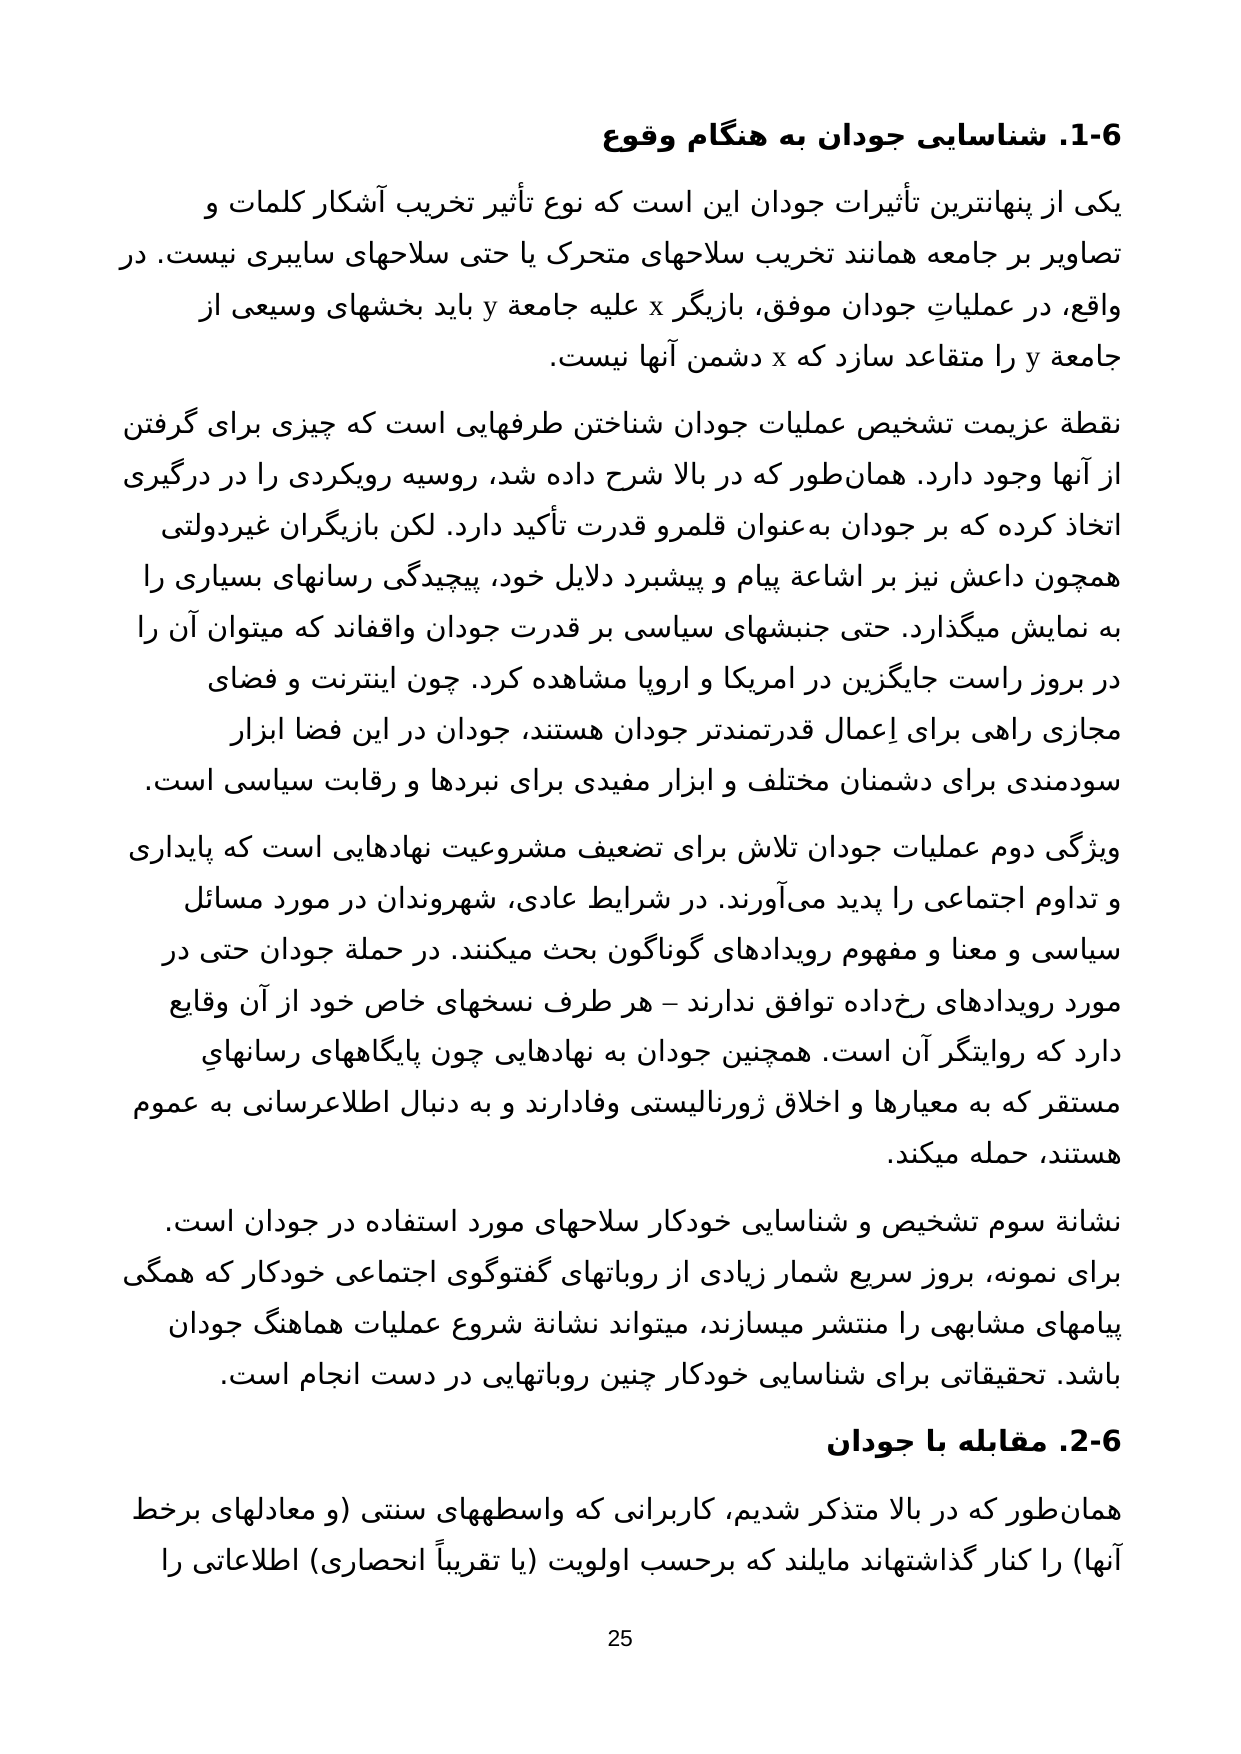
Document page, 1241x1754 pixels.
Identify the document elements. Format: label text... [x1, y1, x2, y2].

text 2-6. مقابله با جودان [118, 1425, 1122, 1459]
text نشانة سوم تشخیص و شناسایی خودکار سلاحهای مورد استفاده در جودان است. برای نمونه، بروز سریع شمار زیادی از روباتهای گفتوگوی اجتماعی خودکار که همگی پیامهای مشابهی را منتشر میسازند، میتواند نشانة شروع عملیات هماهنگ جودان باشد. تحقیقاتی برای شناسایی خودکار چنین روباتهایی در دست انجام است. [118, 1204, 1122, 1391]
text نقطة عزیمت تشخیص عملیات جودان شناختن طرفهایی است که چیزی برای گرفتن از آنها وجود دارد. همان‌طور که در بالا شرح داده شد، روسیه رویکردی را در درگیری اتخاذ کرده که بر جودان به‌عنوان قلمرو قدرت تأکید دارد. لکن بازیگران غیردولتی همچون داعش نیز بر اشاعة پیام و پیشبرد دلایل خود، پیچیدگی رسانهای بسیاری را به نمایش میگذارد. حتی جنبشهای سیاسی بر قدرت جودان واقفاند که میتوان آن را در بروز راست جایگزین در امریکا و اروپا مشاهده کرد. چون اینترنت و فضای مجازی راهی برای اِعمال قدرتمندتر جودان هستند، جودان در این فضا ابزار سودمندی برای دشمنان مختلف و ابزار مفیدی برای نبردها و رقابت سیاسی است. [118, 407, 1122, 797]
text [118, 1492, 1122, 1577]
text 1-6. شناسایی جودان به هنگام وقوع [118, 118, 1122, 152]
text یکی از پنهانترین تأثیرات جودان این است که نوع تأثیر تخریب آشکار کلمات و تصاویر بر جامعه همانند تخریب سلاحهای متحرک یا حتی سلاحهای سایبری نیست. در واقع، در عملیاتِ جودان موفق، بازیگر x علیه جامعة y باید بخشهای وسیعی از جامعة y را متقاعد سازد که x دشمن آنها نیست. [118, 186, 1122, 373]
text ویژگی دوم عملیات جودان تلاش برای تضعیف مشروعیت نهادهایی است که پایداری و تداوم اجتماعی را پدید می‌آورند. در شرایط عادی، شهروندان در مورد مسائل سیاسی و معنا و مفهوم رویدادهای گوناگون بحث میکنند. در حملة جودان حتی در مورد رویدادهای رخ‌داده توافق ندارند – هر طرف نسخهای خاص خود از آن وقایع دارد که روایتگر آن است. همچنین جودان به نهادهایی چون پایگاههای رسانهایِ مستقر که به معیارها و اخلاق ژورنالیستی وفادارند و به دنبال اطلاعرسانی به عموم هستند، حمله میکند. [118, 831, 1122, 1171]
